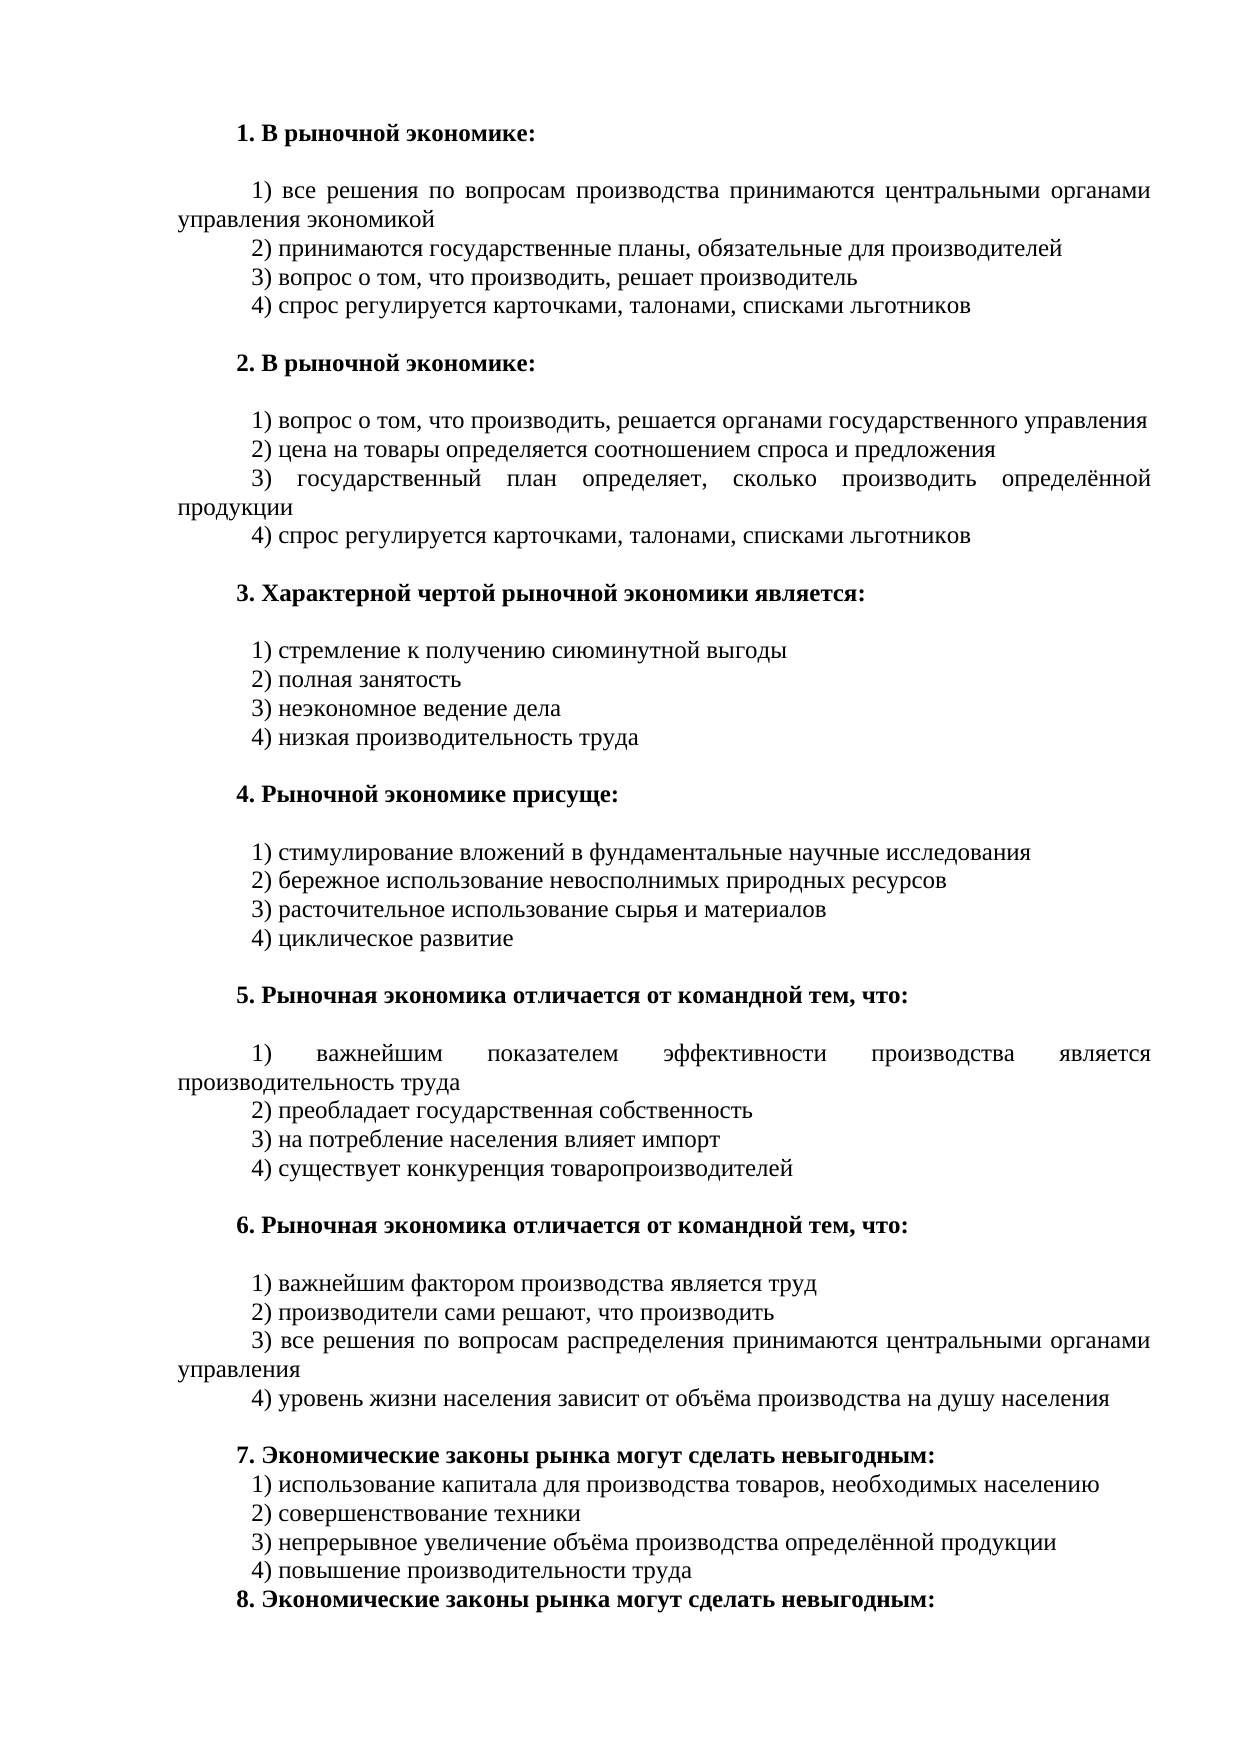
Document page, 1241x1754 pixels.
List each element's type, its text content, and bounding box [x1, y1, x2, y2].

text 1) все решения по вопросам производства принимаются центральными органами управления экономикой [177, 176, 1152, 233]
text 4) повышение производительности труда [177, 1556, 1152, 1584]
text 4) уровень жизни населения зависит от объёма производства на душу населения [177, 1383, 1152, 1412]
text 1) важнейшим фактором производства является труд [177, 1268, 1152, 1297]
text 3) на потребление населения влияет импорт [177, 1124, 1152, 1153]
text 8. Экономические законы рынка могут сделать невыгодным: [177, 1584, 1152, 1613]
text 2) совершенствование техники [177, 1498, 1152, 1527]
text 2) производители сами решают, что производить [177, 1297, 1152, 1326]
text 2) цена на товары определяется соотношением спроса и предложения [177, 434, 1152, 463]
text 2) преобладает государственная собственность [177, 1096, 1152, 1124]
text 3) вопрос о том, что производить, решает производитель [177, 262, 1152, 291]
text 2) полная занятость [177, 664, 1152, 693]
text 5. Рыночная экономика отличается от командной тем, что: [177, 981, 1152, 1009]
text 1) использование капитала для производства товаров, необходимых населению [177, 1469, 1152, 1498]
text 4. Рыночной экономике присуще: [177, 779, 1152, 808]
text 4) низкая производительность труда [177, 722, 1152, 751]
text 1) стимулирование вложений в фундаментальные научные исследования [177, 837, 1152, 866]
text 1) вопрос о том, что производить, решается органами государственного управления [177, 406, 1152, 434]
text 4) циклическое развитие [177, 923, 1152, 952]
text 3) государственный план определяет, сколько производить определённой продукции [177, 463, 1152, 521]
text 6. Рыночная экономика отличается от командной тем, что: [177, 1211, 1152, 1239]
text 1) стремление к получению сиюминутной выгоды [177, 636, 1152, 664]
text 3) неэкономное ведение дела [177, 693, 1152, 722]
text 7. Экономические законы рынка могут сделать невыгодным: [177, 1441, 1152, 1469]
text 3) расточительное использование сырья и материалов [177, 894, 1152, 923]
text 2) принимаются государственные планы, обязательные для производителей [177, 233, 1152, 262]
text 4) спрос регулируется карточками, талонами, списками льготников [177, 521, 1152, 549]
text 2. В рыночной экономике: [177, 348, 1152, 377]
text 3) все решения по вопросам распределения принимаются центральными органами управления [177, 1326, 1152, 1383]
text 4) спрос регулируется карточками, талонами, списками льготников [177, 291, 1152, 319]
text 3. Характерной чертой рыночной экономики является: [177, 578, 1152, 607]
text 2) бережное использование невосполнимых природных ресурсов [177, 866, 1152, 894]
text 4) существует конкуренция товаропроизводителей [177, 1153, 1152, 1182]
text 3) непрерывное увеличение объёма производства определённой продукции [177, 1527, 1152, 1556]
text 1. В рыночной экономике: [177, 118, 1152, 147]
text 1) важнейшим показателем эффективности производства является производительность труда [177, 1038, 1152, 1096]
